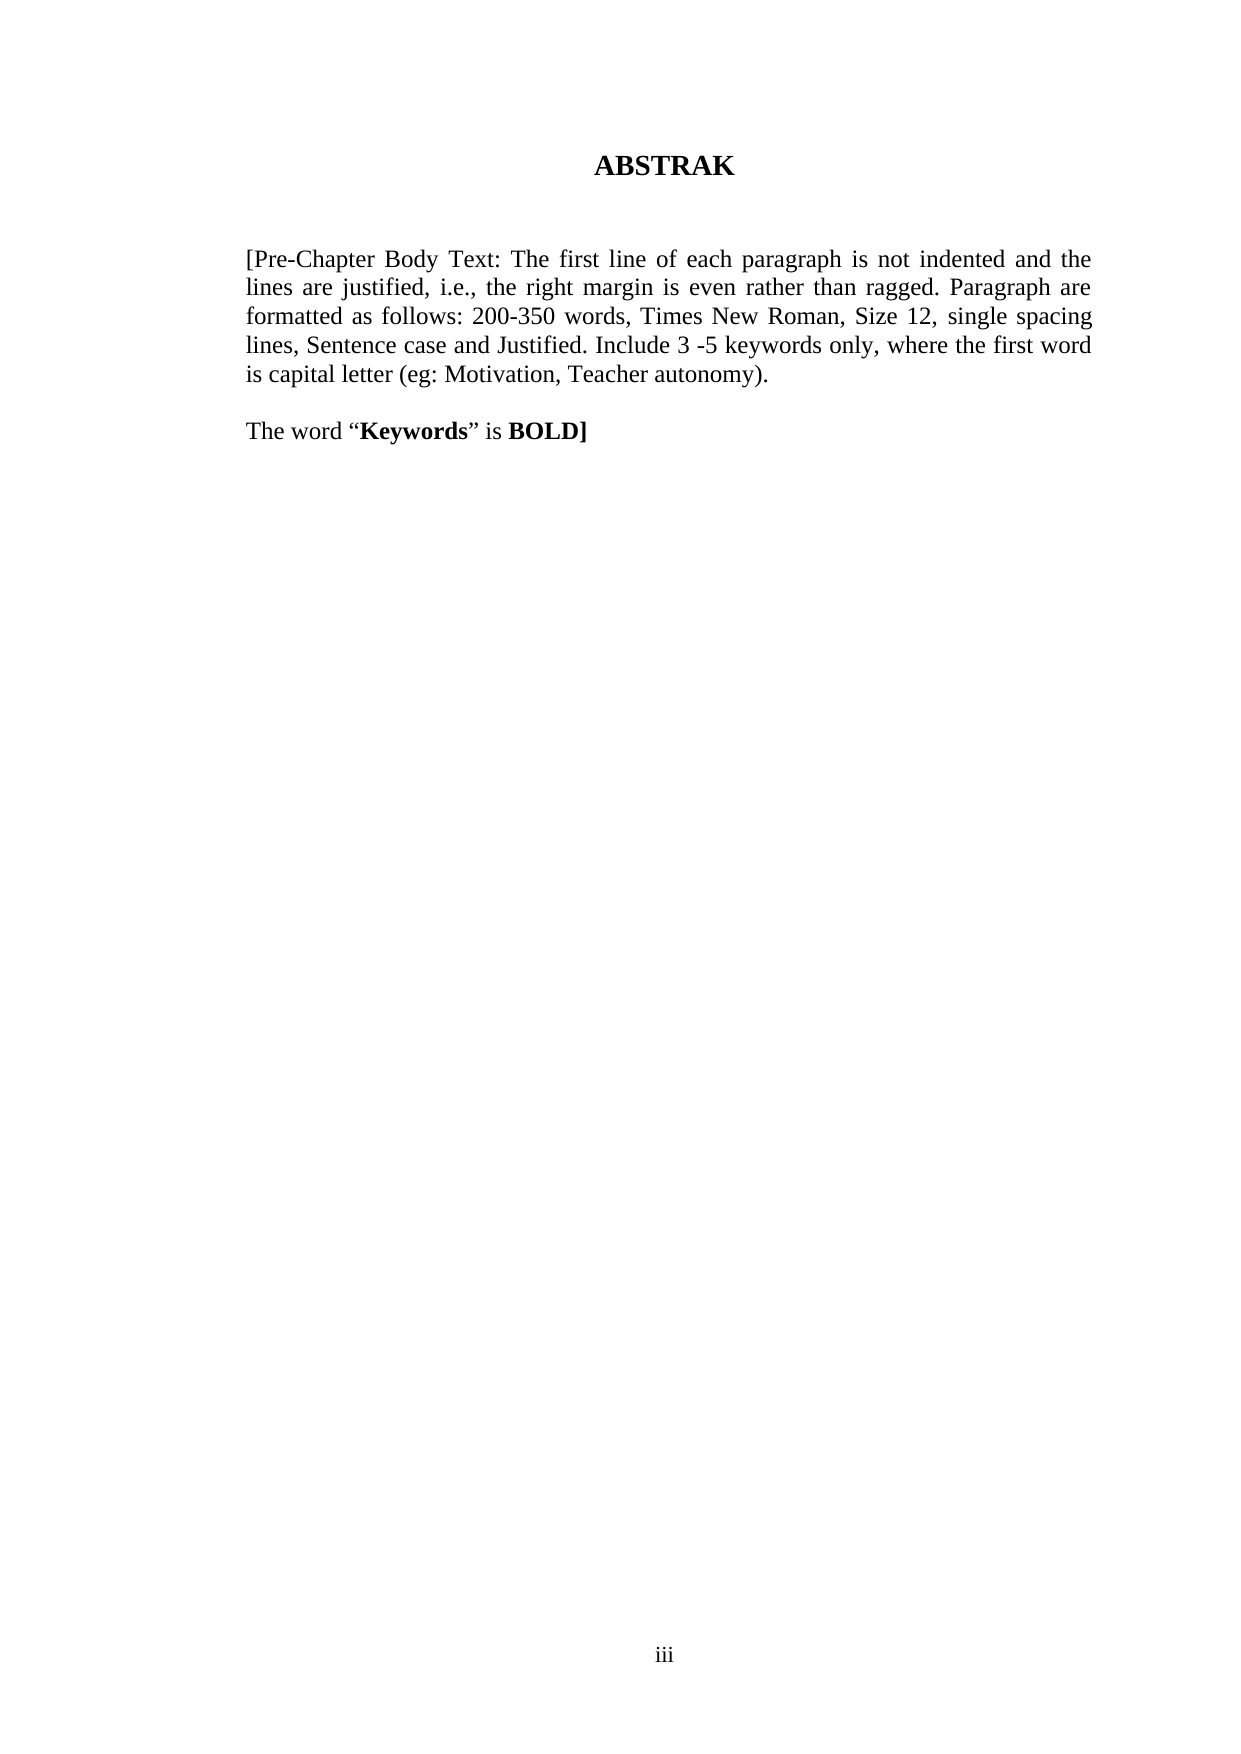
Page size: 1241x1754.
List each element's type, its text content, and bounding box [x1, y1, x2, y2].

text The word “Keywords” is BOLD] [246, 416, 1092, 445]
subtitle ABSTRAK [236, 148, 1092, 181]
text [Pre-Chapter Body Text: The first line of each paragraph is not indented and the lines are justified, i.e., the right margin is even rather than ragged. Paragraph are formatted as follows: 200-350 words, Times New Roman, Size 12, single spacing lines, Sentence case and Justified. Include 3 -5 keywords only, where the first word is capital letter (eg: Motivation, Teacher autonomy). [246, 244, 1092, 387]
